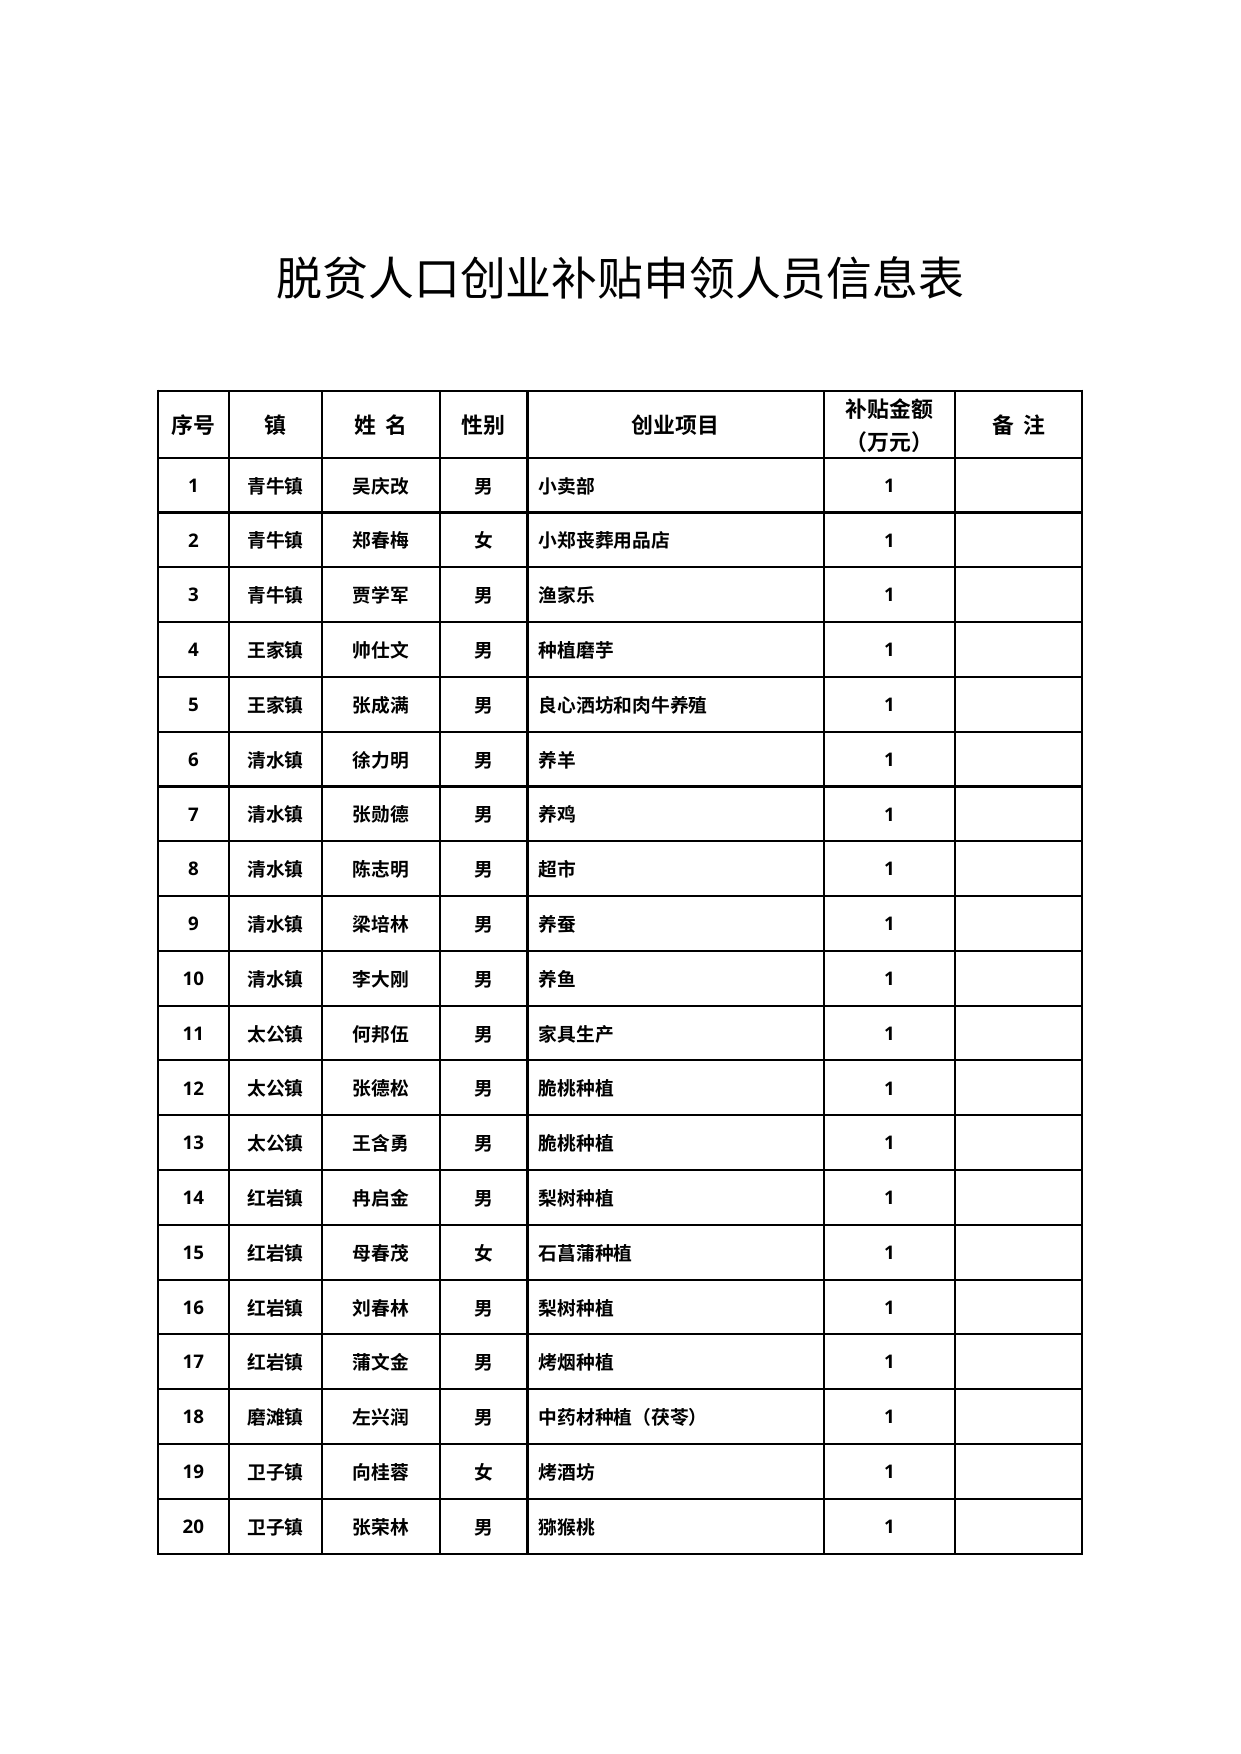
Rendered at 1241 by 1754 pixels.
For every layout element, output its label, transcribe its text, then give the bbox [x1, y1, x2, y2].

table_cell [956, 1281, 1081, 1333]
table_cell 男 [441, 897, 526, 950]
table_cell 母春茂 [323, 1226, 439, 1278]
table_cell 1 [825, 788, 954, 840]
table_cell 张勋德 [323, 788, 439, 840]
table_cell 1 [825, 1116, 954, 1169]
table_cell 1 [825, 1171, 954, 1224]
table_cell 养鱼 [529, 952, 823, 1004]
table_cell 7 [159, 788, 228, 840]
table_cell [956, 1116, 1081, 1169]
table_header 镇 [230, 392, 321, 457]
table_cell 1 [825, 1061, 954, 1114]
table_cell 15 [159, 1226, 228, 1278]
table_cell 清水镇 [230, 952, 321, 1004]
table_cell 男 [441, 1335, 526, 1388]
table_cell 1 [825, 459, 954, 511]
table_cell [956, 897, 1081, 950]
table_cell 5 [159, 678, 228, 731]
table_cell 磨滩镇 [230, 1390, 321, 1443]
table_header 姓 名 [323, 392, 439, 457]
table_cell [956, 1500, 1081, 1552]
table_cell 9 [159, 897, 228, 950]
table_cell 青牛镇 [230, 459, 321, 511]
table_cell 何邦伍 [323, 1007, 439, 1059]
table_cell 男 [441, 1281, 526, 1333]
table_cell 徐力明 [323, 733, 439, 785]
table_cell 1 [825, 1226, 954, 1278]
table_cell [956, 623, 1081, 676]
table_cell 男 [441, 733, 526, 785]
table_cell 1 [825, 733, 954, 785]
table_cell 2 [159, 514, 228, 566]
table_cell 脆桃种植 [529, 1061, 823, 1114]
table_cell 女 [441, 1445, 526, 1498]
table_cell 男 [441, 1007, 526, 1059]
table_cell 8 [159, 842, 228, 895]
table_cell 男 [441, 788, 526, 840]
table_cell 1 [825, 514, 954, 566]
table_cell [956, 842, 1081, 895]
table_cell 19 [159, 1445, 228, 1498]
table_cell 1 [825, 568, 954, 621]
table_cell 张成满 [323, 678, 439, 731]
table_header 备 注 [956, 392, 1081, 457]
table_cell 20 [159, 1500, 228, 1552]
table_cell 男 [441, 842, 526, 895]
table_cell 小卖部 [529, 459, 823, 511]
table_cell [956, 1335, 1081, 1388]
table_cell [956, 568, 1081, 621]
table_cell 种植磨芋 [529, 623, 823, 676]
table_cell 男 [441, 1500, 526, 1552]
table_cell 6 [159, 733, 228, 785]
table_cell 11 [159, 1007, 228, 1059]
table_cell 太公镇 [230, 1116, 321, 1169]
table_cell 梁培林 [323, 897, 439, 950]
table_cell 张德松 [323, 1061, 439, 1114]
table_cell 陈志明 [323, 842, 439, 895]
table_cell [956, 1226, 1081, 1278]
table_cell 1 [159, 459, 228, 511]
table_cell 男 [441, 1390, 526, 1443]
table_header 补贴金额 （万元） [825, 392, 954, 457]
table_cell [956, 788, 1081, 840]
table_cell 1 [825, 1445, 954, 1498]
table_cell 王家镇 [230, 678, 321, 731]
table_cell 李大刚 [323, 952, 439, 1004]
table_cell 王含勇 [323, 1116, 439, 1169]
table_cell 卫子镇 [230, 1500, 321, 1552]
table_cell [956, 733, 1081, 785]
table_cell 17 [159, 1335, 228, 1388]
table_cell 1 [825, 952, 954, 1004]
table_cell 清水镇 [230, 733, 321, 785]
table_cell 太公镇 [230, 1061, 321, 1114]
table_cell 石菖蒲种植 [529, 1226, 823, 1278]
table_cell 贾学军 [323, 568, 439, 621]
table_cell 红岩镇 [230, 1335, 321, 1388]
table_cell 良心洒坊和肉牛养殖 [529, 678, 823, 731]
table_cell 左兴润 [323, 1390, 439, 1443]
table_cell 养羊 [529, 733, 823, 785]
table_cell 男 [441, 568, 526, 621]
table_cell [956, 1445, 1081, 1498]
table_cell [956, 514, 1081, 566]
table_cell 男 [441, 1061, 526, 1114]
table_cell 清水镇 [230, 897, 321, 950]
table_cell 超市 [529, 842, 823, 895]
table_cell 男 [441, 1116, 526, 1169]
table_cell 1 [825, 1390, 954, 1443]
table_cell 中药材种植（茯苓） [529, 1390, 823, 1443]
table_cell 养蚕 [529, 897, 823, 950]
table_cell 18 [159, 1390, 228, 1443]
table_cell 男 [441, 623, 526, 676]
table_header 创业项目 [529, 392, 823, 457]
table_cell 女 [441, 514, 526, 566]
table_cell 14 [159, 1171, 228, 1224]
table_cell 养鸡 [529, 788, 823, 840]
table_cell 张荣林 [323, 1500, 439, 1552]
table_cell 王家镇 [230, 623, 321, 676]
table_header 性别 [441, 392, 526, 457]
table_cell 1 [825, 623, 954, 676]
table_cell 吴庆改 [323, 459, 439, 511]
table_cell 梨树种植 [529, 1171, 823, 1224]
table_cell 梨树种植 [529, 1281, 823, 1333]
table_cell 12 [159, 1061, 228, 1114]
table_cell 烤酒坊 [529, 1445, 823, 1498]
table_cell [956, 1390, 1081, 1443]
table_header 序号 [159, 392, 228, 457]
table_cell [956, 952, 1081, 1004]
table_cell 1 [825, 678, 954, 731]
table_cell 男 [441, 1171, 526, 1224]
table_cell 蒲文金 [323, 1335, 439, 1388]
table_cell 4 [159, 623, 228, 676]
text 脱贫人口创业补贴申领人员信息表 [187, 227, 1053, 324]
table_cell 帅仕文 [323, 623, 439, 676]
table_cell [956, 459, 1081, 511]
table_cell 清水镇 [230, 788, 321, 840]
table_cell 猕猴桃 [529, 1500, 823, 1552]
table_cell [956, 1061, 1081, 1114]
table_cell [956, 1007, 1081, 1059]
table_cell 脆桃种植 [529, 1116, 823, 1169]
table_cell 郑春梅 [323, 514, 439, 566]
table_cell 1 [825, 897, 954, 950]
table_cell 1 [825, 1281, 954, 1333]
table_cell 男 [441, 459, 526, 511]
table_cell 1 [825, 1335, 954, 1388]
table_cell [956, 678, 1081, 731]
table_cell 男 [441, 952, 526, 1004]
table_cell 烤烟种植 [529, 1335, 823, 1388]
table_cell 清水镇 [230, 842, 321, 895]
table_cell 16 [159, 1281, 228, 1333]
table_cell 小郑丧葬用品店 [529, 514, 823, 566]
table_cell 1 [825, 842, 954, 895]
table_cell 渔家乐 [529, 568, 823, 621]
table_cell 1 [825, 1500, 954, 1552]
table_cell 女 [441, 1226, 526, 1278]
table_cell 10 [159, 952, 228, 1004]
table_cell 卫子镇 [230, 1445, 321, 1498]
table_cell 冉启金 [323, 1171, 439, 1224]
table_cell 3 [159, 568, 228, 621]
table_cell 青牛镇 [230, 514, 321, 566]
table_cell 男 [441, 678, 526, 731]
table_cell 1 [825, 1007, 954, 1059]
table_cell [956, 1171, 1081, 1224]
table_cell 红岩镇 [230, 1171, 321, 1224]
table_cell 太公镇 [230, 1007, 321, 1059]
table_cell 青牛镇 [230, 568, 321, 621]
table_cell 红岩镇 [230, 1281, 321, 1333]
table_cell 刘春林 [323, 1281, 439, 1333]
table_cell 家具生产 [529, 1007, 823, 1059]
table_cell 13 [159, 1116, 228, 1169]
table_cell 向桂蓉 [323, 1445, 439, 1498]
table_cell 红岩镇 [230, 1226, 321, 1278]
